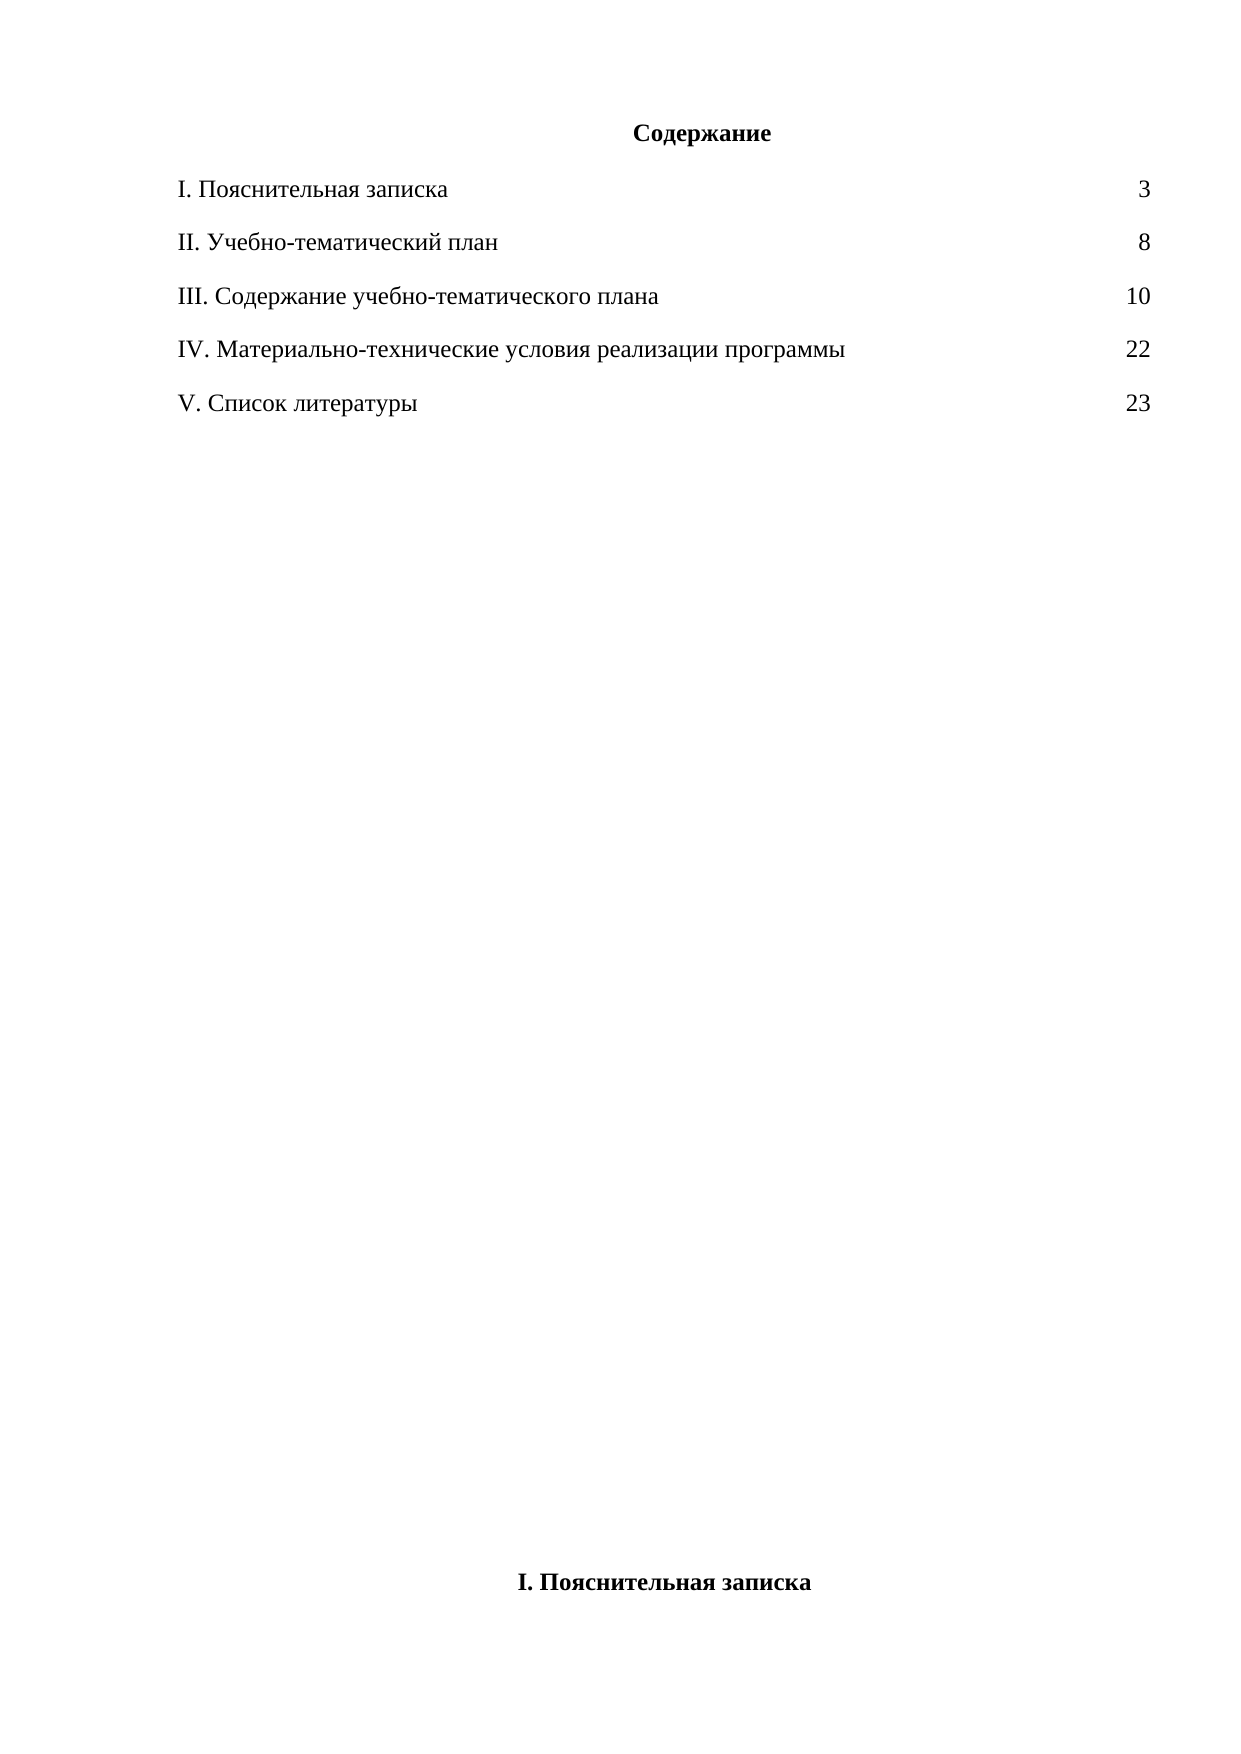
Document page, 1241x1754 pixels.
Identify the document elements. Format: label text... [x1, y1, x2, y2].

list Содержание [177, 118, 1152, 147]
text I. Пояснительная записка [177, 1567, 1152, 1596]
